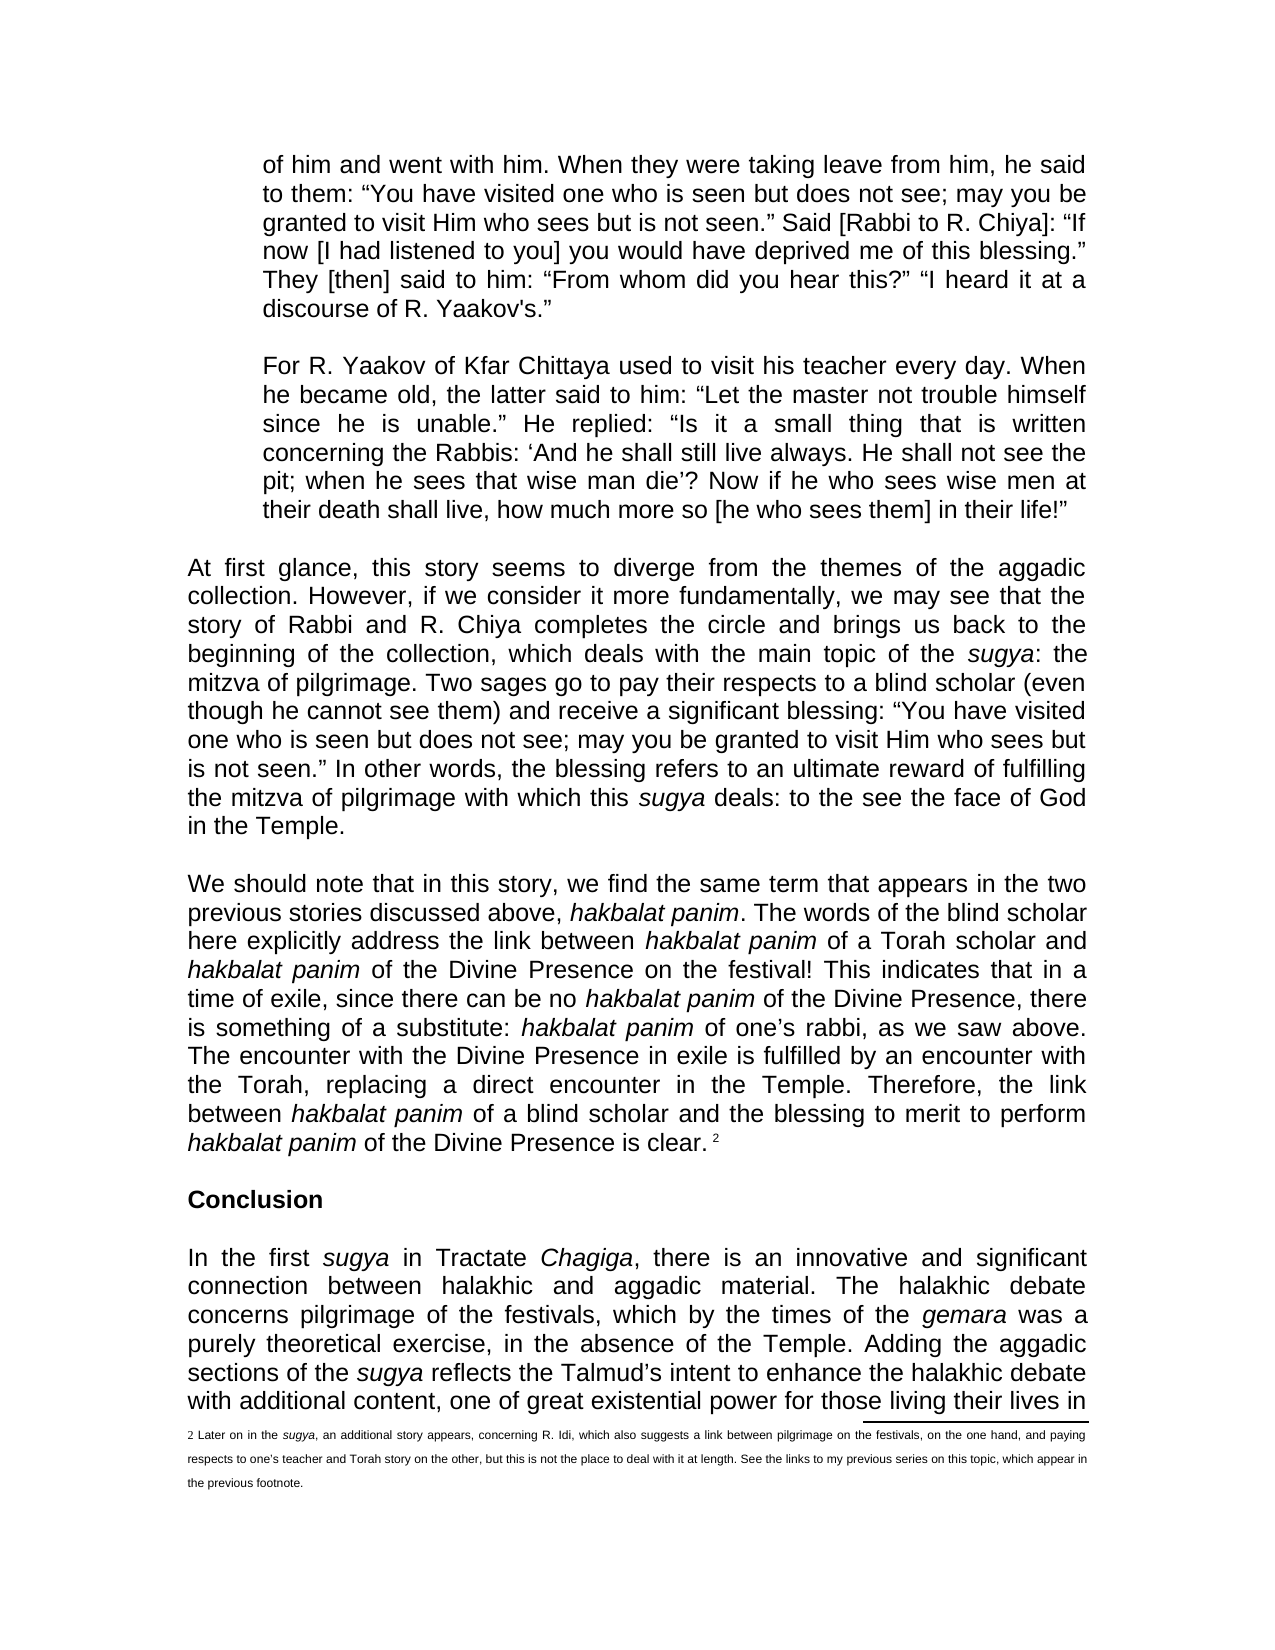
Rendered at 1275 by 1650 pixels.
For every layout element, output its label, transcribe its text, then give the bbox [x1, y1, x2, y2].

text Conclusion [187, 1185, 1088, 1214]
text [187, 1242, 1088, 1415]
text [262, 150, 1088, 322]
text For R. Yaakov of Kfar Chittaya used to visit his teacher every day. When he became old, the latter said to him: “Let the master not trouble himself since he is unable.” He replied: “Is it a small thing that is written concerning the Rabbis: ‘And he shall still live always. He shall not see the pit; when he sees that wise man die’? Now if he who sees wise men at their death shall live, how much more so [he who sees them] in their life!” [262, 351, 1088, 524]
text At first glance, this story seems to diverge from the themes of the aggadic collection. However, if we consider it more fundamentally, we may see that the story of Rabbi and R. Chiya completes the circle and brings us back to the beginning of the collection, which deals with the main topic of the sugya: the mitzva of pilgrimage. Two sages go to pay their respects to a blind scholar (even though he cannot see them) and receive a significant blessing: “You have visited one who is seen but does not see; may you be granted to visit Him who sees but is not seen.” In other words, the blessing refers to an ultimate reward of fulfilling the mitzva of pilgrimage with which this sugya deals: to the see the face of God in the Temple. [187, 552, 1088, 840]
text We should note that in this story, we find the same term that appears in the two previous stories discussed above, hakbalat panim. The words of the blind scholar here explicitly address the link between hakbalat panim of a Torah scholar and hakbalat panim of the Divine Presence on the festival! This indicates that in a time of exile, since there can be no hakbalat panim of the Divine Presence, there is something of a substitute: hakbalat panim of one’s rabbi, as we saw above. The encounter with the Divine Presence in exile is fulfilled by an encounter with the Torah, replacing a direct encounter in the Temple. Therefore, the link between hakbalat panim of a blind scholar and the blessing to merit to perform hakbalat panim of the Divine Presence is clear. [187, 869, 1088, 1156]
